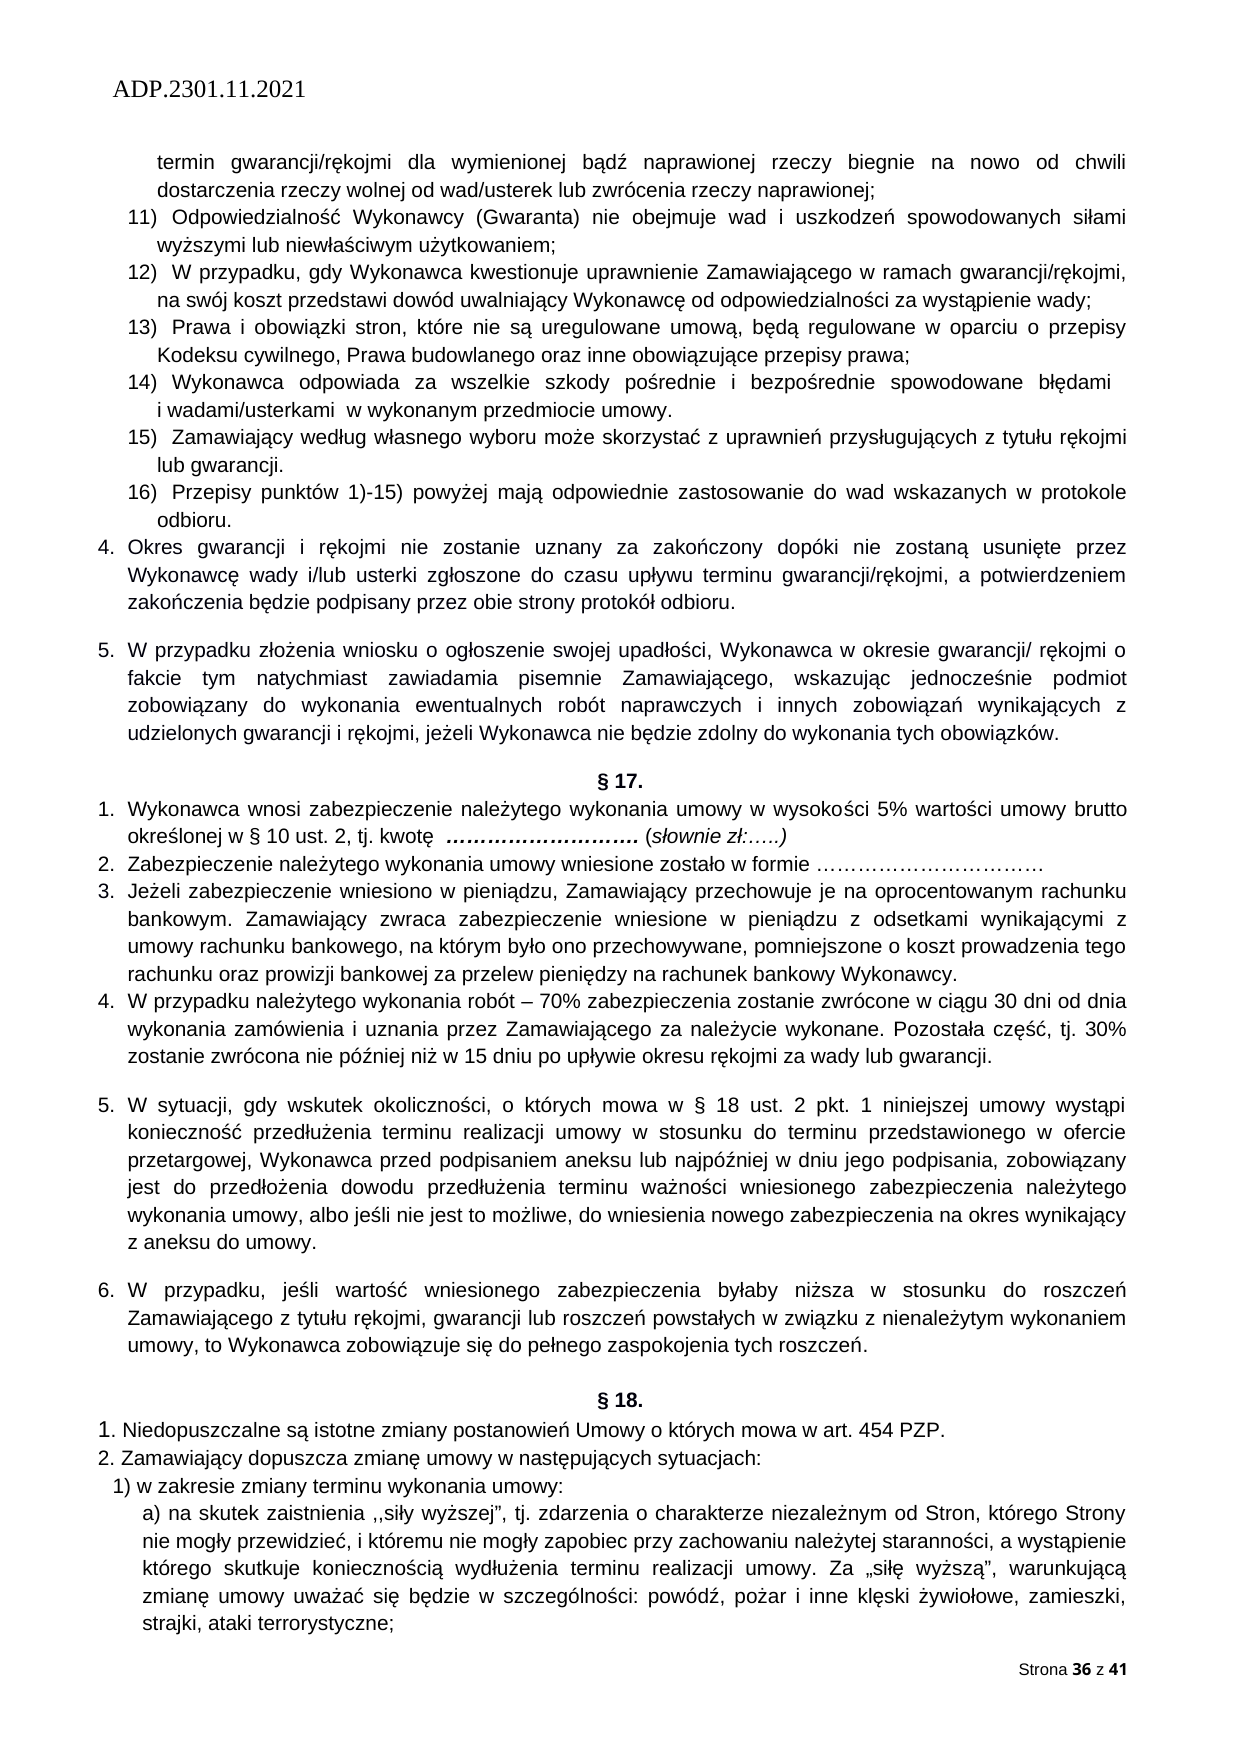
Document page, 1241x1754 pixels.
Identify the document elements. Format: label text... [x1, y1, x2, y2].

text § 18. [112, 1388, 1128, 1412]
list W przypadku, jeśli wartość wniesionego zabezpieczenia byłaby niższa w stosunku do roszczeń Zamawiającego z tytułu rękojmi, gwarancji lub roszczeń powstałych w związku z nienależytym wykonaniem umowy, to Wykonawca zobowiązuje się do pełnego zaspokojenia tych roszczeń. [98, 1278, 1128, 1357]
list Przepisy punktów 1)-15) powyżej mają odpowiednie zastosowanie do wad wskazanych w protokole odbioru. [127, 480, 1128, 531]
list W przypadku, gdy Wykonawca kwestionuje uprawnienie Zamawiającego w ramach gwarancji/rękojmi, na swój koszt przedstawi dowód uwalniający Wykonawcę od odpowiedzialności za wystąpienie wady; [127, 260, 1128, 311]
list Zamawiający według własnego wyboru może skorzystać z uprawnień przysługujących z tytułu rękojmi lub gwarancji. [127, 425, 1128, 476]
text 2. Zamawiający dopuszcza zmianę umowy w następujących sytuacjach: [98, 1446, 1128, 1470]
text 1. Niedopuszczalne są istotne zmiany postanowień Umowy o których mowa w art. 454 PZP. [98, 1416, 1128, 1442]
list Zabezpieczenie należytego wykonania umowy wniesione zostało w formie …………………………… [98, 852, 1128, 876]
list Jeżeli zabezpieczenie wniesiono w pieniądzu, Zamawiający przechowuje je na oprocentowanym rachunku bankowym. Zamawiający zwraca zabezpieczenie wniesione w pieniądzu z odsetkami wynikającymi z umowy rachunku bankowego, na którym było ono przechowywane, pomniejszone o koszt prowadzenia tego rachunku oraz prowizji bankowej za przelew pieniędzy na rachunek bankowy Wykonawcy. [98, 879, 1128, 986]
list Wykonawca wnosi zabezpieczenie należytego wykonania umowy w wysokości 5% wartości umowy brutto określonej w § 10 ust. 2, tj. kwotę ………………………. (słownie zł:…..) [98, 797, 1128, 848]
list W sytuacji, gdy wskutek okoliczności, o których mowa w § 18 ust. 2 pkt. 1 niniejszej umowy wystąpi konieczność przedłużenia terminu realizacji umowy w stosunku do terminu przedstawionego w ofercie przetargowej, Wykonawca przed podpisaniem aneksu lub najpóźniej w dniu jego podpisania, zobowiązany jest do przedłożenia dowodu przedłużenia terminu ważności wniesionego zabezpieczenia należytego wykonania umowy, albo jeśli nie jest to możliwe, do wniesienia nowego zabezpieczenia na okres wynikający z aneksu do umowy. [98, 1092, 1128, 1254]
text § 17. [112, 769, 1128, 793]
list W przypadku należytego wykonania robót – 70% zabezpieczenia zostanie zwrócone w ciągu 30 dni od dnia wykonania zamówienia i uznania przez Zamawiającego za należycie wykonane. Pozostała część, tj. 30% zostanie zwrócona nie później niż w 15 dniu po upływie okresu rękojmi za wady lub gwarancji. [98, 989, 1128, 1068]
list Okres gwarancji i rękojmi nie zostanie uznany za zakończony dopóki nie zostaną usunięte przez Wykonawcę wady i/lub usterki zgłoszone do czasu upływu terminu gwarancji/rękojmi, a potwierdzeniem zakończenia będzie podpisany przez obie strony protokół odbioru. [98, 535, 1128, 614]
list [127, 150, 1128, 201]
list Prawa i obowiązki stron, które nie są uregulowane umową, będą regulowane w oparciu o przepisy Kodeksu cywilnego, Prawa budowlanego oraz inne obowiązujące przepisy prawa; [127, 315, 1128, 366]
list W przypadku złożenia wniosku o ogłoszenie swojej upadłości, Wykonawca w okresie gwarancji/ rękojmi o fakcie tym natychmiast zawiadamia pisemnie Zamawiającego, wskazując jednocześnie podmiot zobowiązany do wykonania ewentualnych robót naprawczych i innych zobowiązań wynikających z udzielonych gwarancji i rękojmi, jeżeli Wykonawca nie będzie zdolny do wykonania tych obowiązków. [98, 638, 1128, 745]
list Odpowiedzialność Wykonawcy (Gwaranta) nie obejmuje wad i uszkodzeń spowodowanych siłami wyższymi lub niewłaściwym użytkowaniem; [127, 205, 1128, 256]
text 1) w zakresie zmiany terminu wykonania umowy: [112, 1473, 1128, 1497]
text a) na skutek zaistnienia ,,siły wyższej”, tj. zdarzenia o charakterze niezależnym od Stron, którego Strony nie mogły przewidzieć, i któremu nie mogły zapobiec przy zachowaniu należytej staranności, a wystąpienie którego skutkuje koniecznością wydłużenia terminu realizacji umowy. Za „siłę wyższą”, warunkującą zmianę umowy uważać się będzie w szczególności: powódź, pożar i inne klęski żywiołowe, zamieszki, strajki, ataki terrorystyczne; [142, 1501, 1128, 1635]
list Wykonawca odpowiada za wszelkie szkody pośrednie i bezpośrednie spowodowane błędami i wadami/usterkami w wykonanym przedmiocie umowy. [127, 370, 1128, 421]
